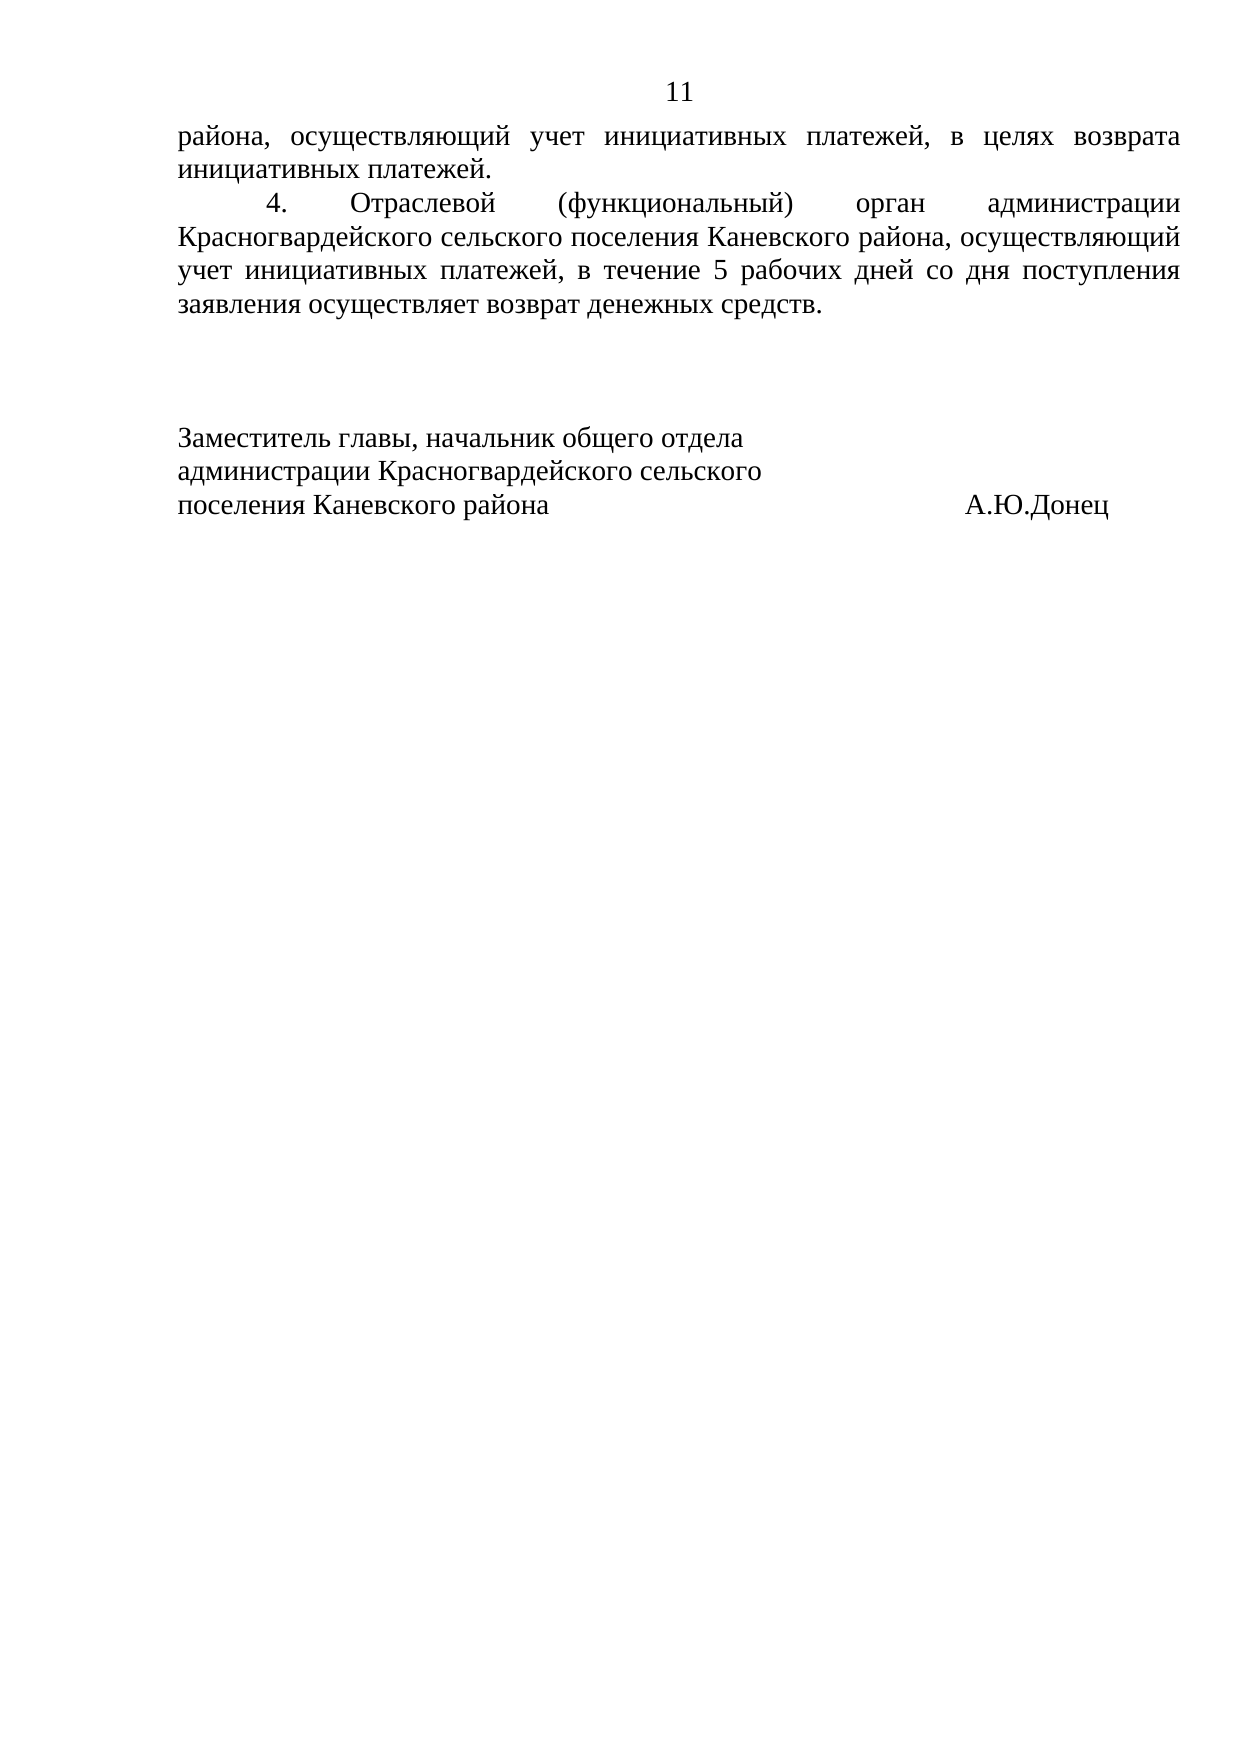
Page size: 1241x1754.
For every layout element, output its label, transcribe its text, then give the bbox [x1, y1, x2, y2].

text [177, 118, 1181, 185]
text поселения Каневского района А.Ю.Донец [177, 487, 1181, 521]
text администрации Красногвардейского сельского [177, 453, 1181, 487]
text Заместитель главы, начальник общего отдела [177, 420, 1181, 453]
text 4. Отраслевой (функциональный) орган администрации Красногвардейского сельского поселения Каневского района, осуществляющий учет инициативных платежей, в течение 5 рабочих дней со дня поступления заявления осуществляет возврат денежных средств. [177, 185, 1181, 319]
